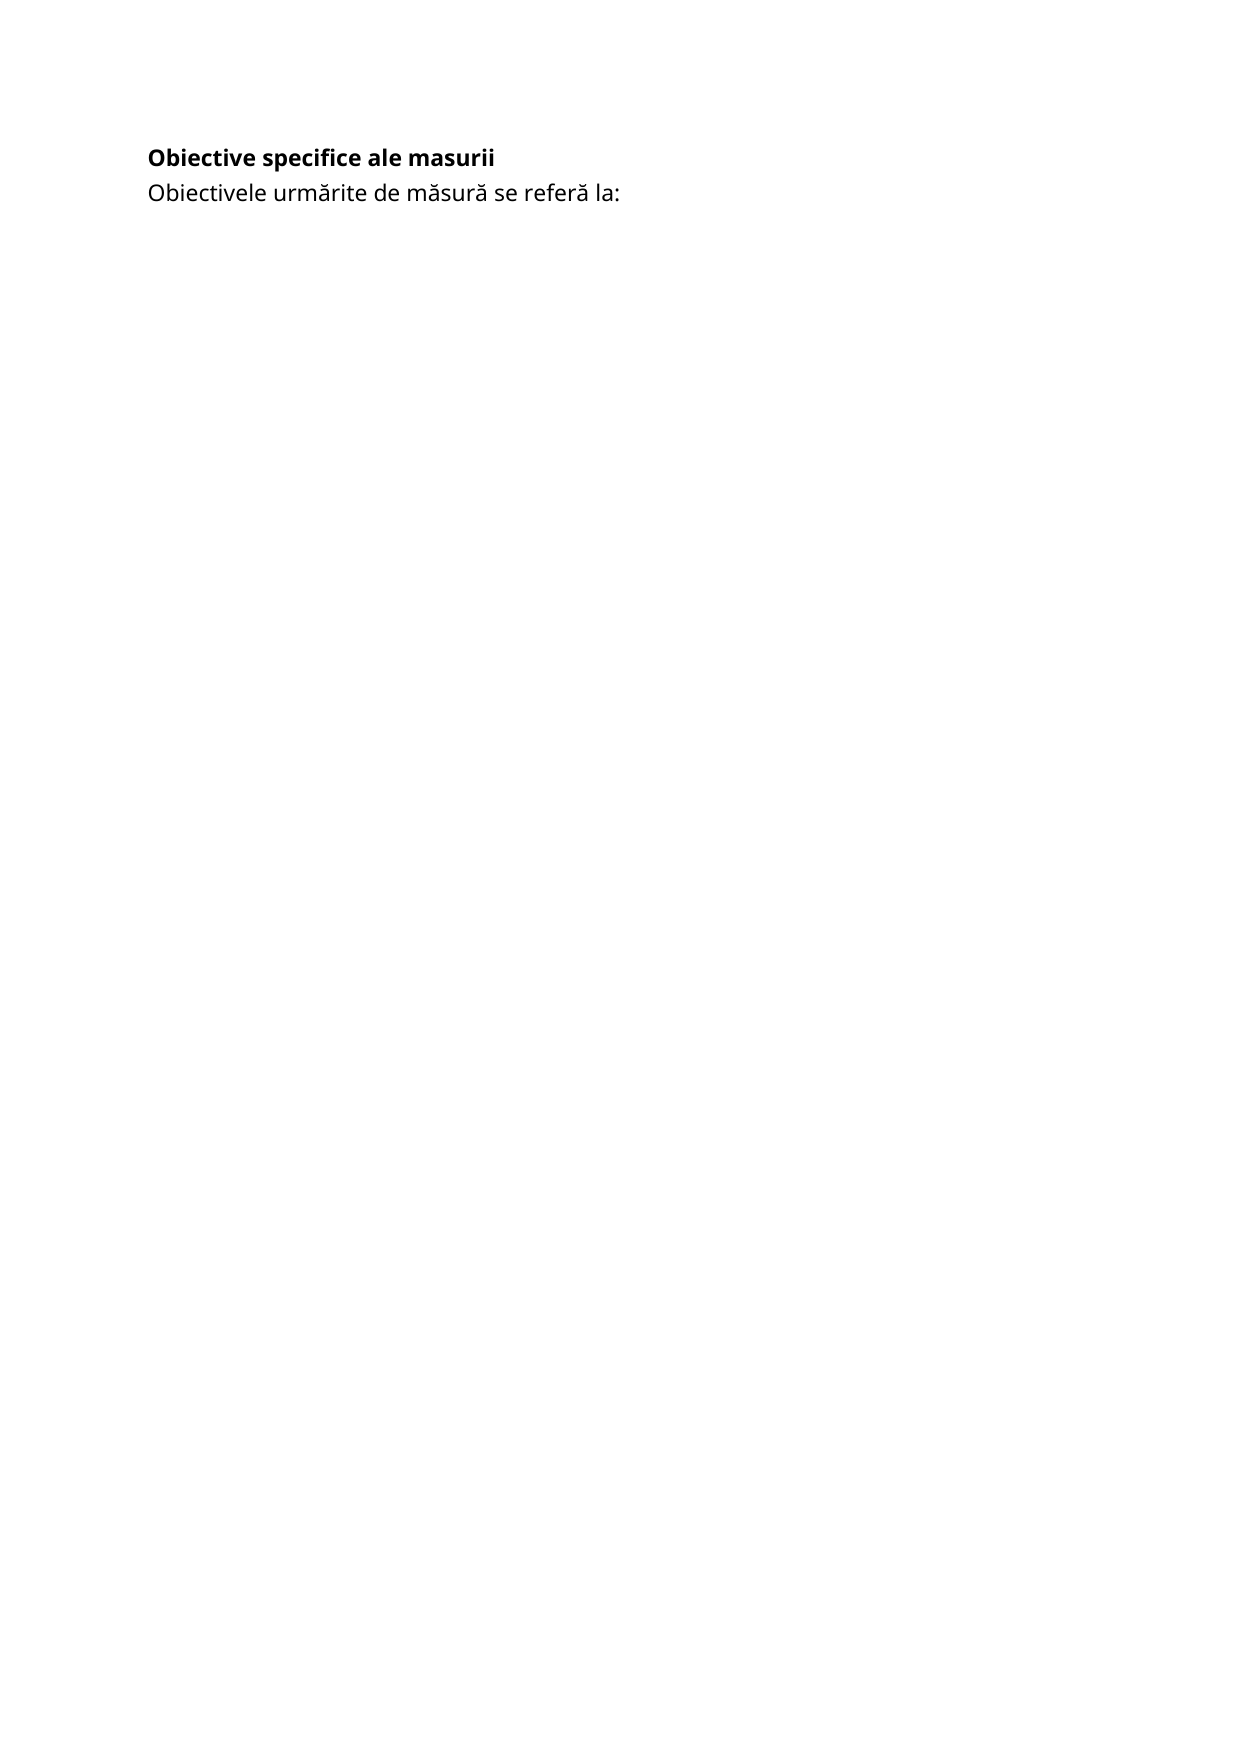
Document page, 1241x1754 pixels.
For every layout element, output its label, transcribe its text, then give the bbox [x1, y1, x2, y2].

subtitle Obiective specifice ale masurii [147, 142, 1103, 173]
text Obiectivele urmărite de măsură se referă la: [147, 177, 1103, 208]
